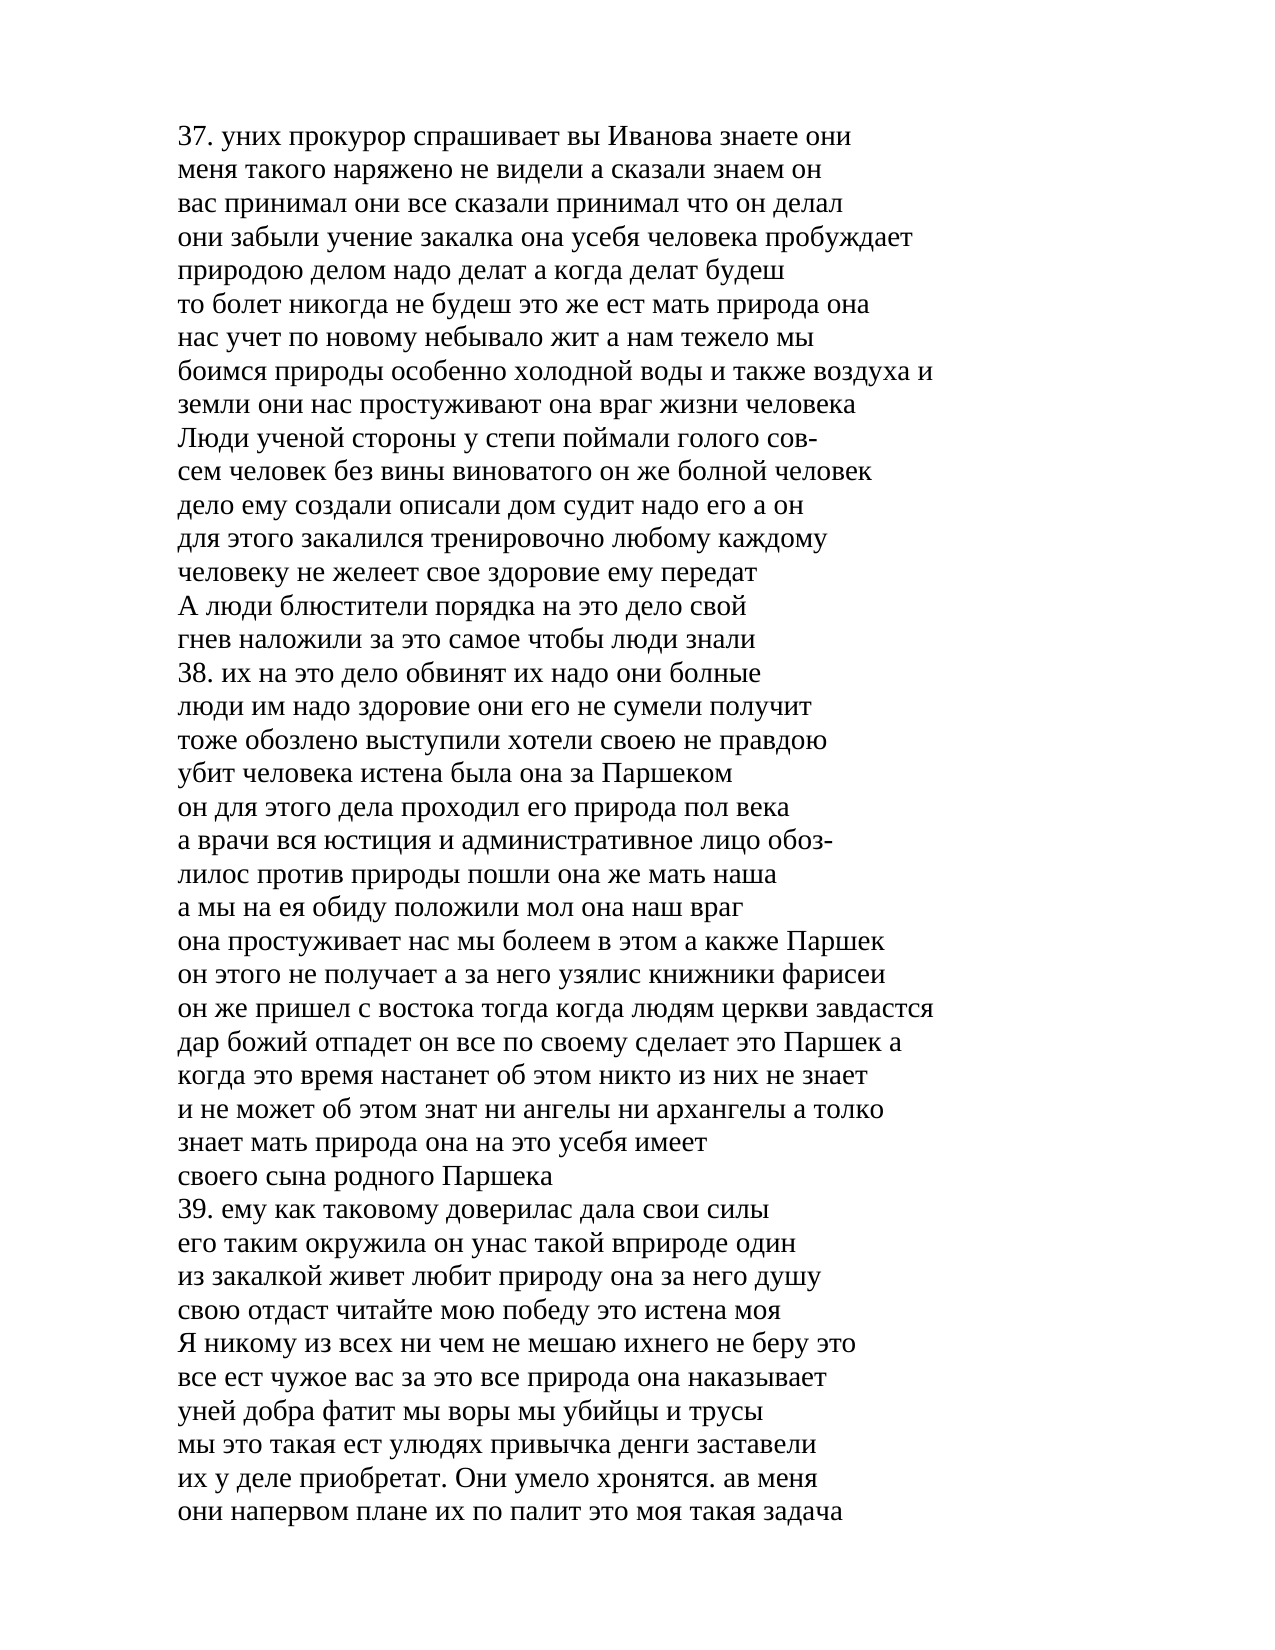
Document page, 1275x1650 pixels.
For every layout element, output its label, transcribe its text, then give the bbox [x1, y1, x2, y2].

text убит человека истена была она за Паршеком [177, 755, 1186, 789]
text природою делом надо делат а когда делат будеш [177, 252, 1186, 286]
text тоже обозлено выступили хотели своею не правдою [177, 722, 1186, 755]
text боимся природы особенно холодной воды и также воздуха и [177, 353, 1186, 386]
text а мы на ея обиду положили мол она наш враг [177, 889, 1186, 923]
text Я никому из всех ни чем не мешаю ихнего не беру это [177, 1326, 1186, 1359]
text дар божий отпадет он все по своему сделает это Паршек а [177, 1024, 1186, 1057]
text для этого закалился тренировочно любому каждому [177, 521, 1186, 554]
text свою отдаст читайте мою победу это истена моя [177, 1292, 1186, 1326]
text мы это такая ест улюдях привычка денги заставели [177, 1426, 1186, 1460]
text гнев наложили за это самое чтобы люди знали [177, 621, 1186, 655]
text они напервом плане их по палит это моя такая задача [177, 1493, 1186, 1527]
text их у деле приобретат. Они умело хронятся. ав меня [177, 1460, 1186, 1493]
text земли они нас простуживают она враг жизни человека [177, 386, 1186, 420]
text 37. уних прокурор спрашивает вы Иванова знаете они [177, 118, 1186, 152]
text уней добра фатит мы воры мы убийцы и трусы [177, 1393, 1186, 1426]
text все ест чужое вас за это все природа она наказывает [177, 1359, 1186, 1393]
text она простуживает нас мы болеем в этом а какже Паршек [177, 923, 1186, 957]
text они забыли учение закалка она усебя человека пробуждает [177, 219, 1186, 252]
text своего сына родного Паршека [177, 1158, 1186, 1191]
text нас учет по новому небывало жит а нам тежело мы [177, 319, 1186, 353]
text он для этого дела проходил его природа пол века [177, 789, 1186, 822]
text А люди блюстители порядка на это дело свой [177, 588, 1186, 621]
text и не может об этом знат ни ангелы ни архангелы а толко [177, 1091, 1186, 1124]
text меня такого наряжено не видели а сказали знаем он [177, 152, 1186, 185]
text вас принимал они все сказали принимал что он делал [177, 185, 1186, 219]
text люди им надо здоровие они его не сумели получит [177, 688, 1186, 722]
text 38. их на это дело обвинят их надо они болные [177, 655, 1186, 688]
text из закалкой живет любит природу она за него душу [177, 1258, 1186, 1292]
text человеку не желеет свое здоровие ему передат [177, 554, 1186, 588]
text знает мать природа она на это усебя имеет [177, 1124, 1186, 1158]
text а врачи вся юстиция и административное лицо обоз- [177, 822, 1186, 856]
text дело ему создали описали дом судит надо его а он [177, 487, 1186, 521]
text его таким окружила он унас такой вприроде один [177, 1225, 1186, 1258]
text он этого не получает а за него узялис книжники фарисеи [177, 957, 1186, 990]
text то болет никогда не будеш это же ест мать природа она [177, 286, 1186, 319]
text он же пришел с востока тогда когда людям церкви завдастся [177, 990, 1186, 1024]
text сем человек без вины виноватого он же болной человек [177, 453, 1186, 487]
text 39. ему как таковому доверилас дала свои силы [177, 1191, 1186, 1225]
text Люди ученой стороны у степи поймали голого сов- [177, 420, 1186, 453]
text лилос против природы пошли она же мать наша [177, 856, 1186, 889]
text когда это время настанет об этом никто из них не знает [177, 1057, 1186, 1091]
